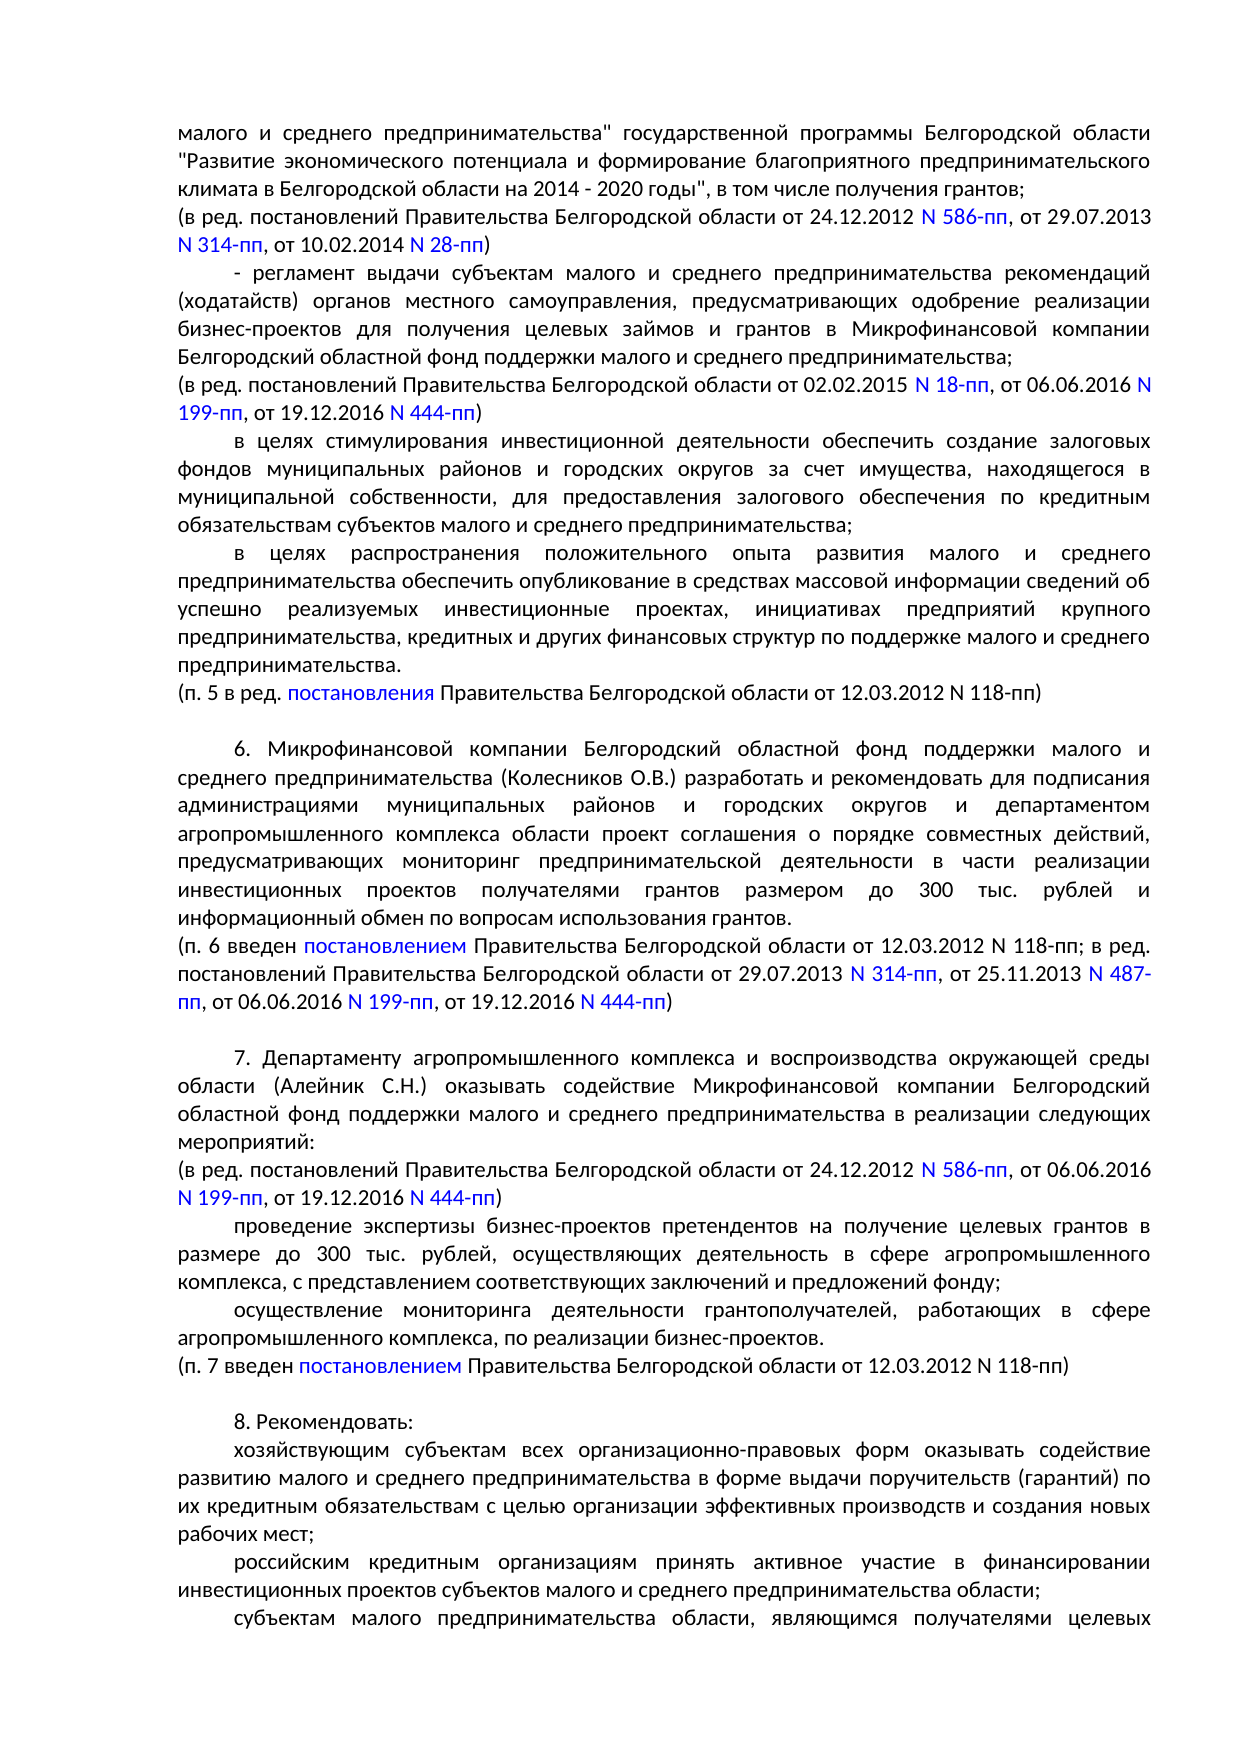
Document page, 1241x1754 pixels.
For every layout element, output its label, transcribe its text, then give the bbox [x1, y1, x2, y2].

text (п. 7 введен постановлением Правительства Белгородской области от 12.03.2012 N 118-пп) [177, 1351, 1152, 1379]
text (п. 6 введен постановлением Правительства Белгородской области от 12.03.2012 N 118-пп; в ред. постановлений Правительства Белгородской области от 29.07.2013 N 314-пп, от 25.11.2013 N 487-пп, от 06.06.2016 N 199-пп, от 19.12.2016 N 444-пп) [177, 931, 1152, 1015]
text в целях распространения положительного опыта развития малого и среднего предпринимательства обеспечить опубликование в средствах массовой информации сведений об успешно реализуемых инвестиционные проектах, инициативах предприятий крупного предпринимательства, кредитных и других финансовых структур по поддержке малого и среднего предпринимательства. [177, 538, 1152, 678]
text 7. Департаменту агропромышленного комплекса и воспроизводства окружающей среды области (Алейник С.Н.) оказывать содействие Микрофинансовой компании Белгородский областной фонд поддержки малого и среднего предпринимательства в реализации следующих мероприятий: [177, 1043, 1152, 1155]
text (в ред. постановлений Правительства Белгородской области от 24.12.2012 N 586-пп, от 06.06.2016 N 199-пп, от 19.12.2016 N 444-пп) [177, 1155, 1152, 1211]
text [177, 1603, 1152, 1631]
text 6. Микрофинансовой компании Белгородский областной фонд поддержки малого и среднего предпринимательства (Колесников О.В.) разработать и рекомендовать для подписания администрациями муниципальных районов и городских округов и департаментом агропромышленного комплекса области проект соглашения о порядке совместных действий, предусматривающих мониторинг предпринимательской деятельности в части реализации инвестиционных проектов получателями грантов размером до 300 тыс. рублей и информационный обмен по вопросам использования грантов. [177, 734, 1152, 931]
text проведение экспертизы бизнес-проектов претендентов на получение целевых грантов в размере до 300 тыс. рублей, осуществляющих деятельность в сфере агропромышленного комплекса, с представлением соответствующих заключений и предложений фонду; [177, 1211, 1152, 1295]
text 8. Рекомендовать: [177, 1407, 1152, 1435]
text российским кредитным организациям принять активное участие в финансировании инвестиционных проектов субъектов малого и среднего предпринимательства области; [177, 1547, 1152, 1603]
text (в ред. постановлений Правительства Белгородской области от 24.12.2012 N 586-пп, от 29.07.2013 N 314-пп, от 10.02.2014 N 28-пп) [177, 202, 1152, 258]
text в целях стимулирования инвестиционной деятельности обеспечить создание залоговых фондов муниципальных районов и городских округов за счет имущества, находящегося в муниципальной собственности, для предоставления залогового обеспечения по кредитным обязательствам субъектов малого и среднего предпринимательства; [177, 426, 1152, 538]
text (в ред. постановлений Правительства Белгородской области от 02.02.2015 N 18-пп, от 06.06.2016 N 199-пп, от 19.12.2016 N 444-пп) [177, 370, 1152, 426]
text - регламент выдачи субъектам малого и среднего предпринимательства рекомендаций (ходатайств) органов местного самоуправления, предусматривающих одобрение реализации бизнес-проектов для получения целевых займов и грантов в Микрофинансовой компании Белгородский областной фонд поддержки малого и среднего предпринимательства; [177, 258, 1152, 370]
text (п. 5 в ред. постановления Правительства Белгородской области от 12.03.2012 N 118-пп) [177, 678, 1152, 707]
text осуществление мониторинга деятельности грантополучателей, работающих в сфере агропромышленного комплекса, по реализации бизнес-проектов. [177, 1295, 1152, 1351]
text хозяйствующим субъектам всех организационно-правовых форм оказывать содействие развитию малого и среднего предпринимательства в форме выдачи поручительств (гарантий) по их кредитным обязательствам с целью организации эффективных производств и создания новых рабочих мест; [177, 1435, 1152, 1547]
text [177, 118, 1152, 202]
